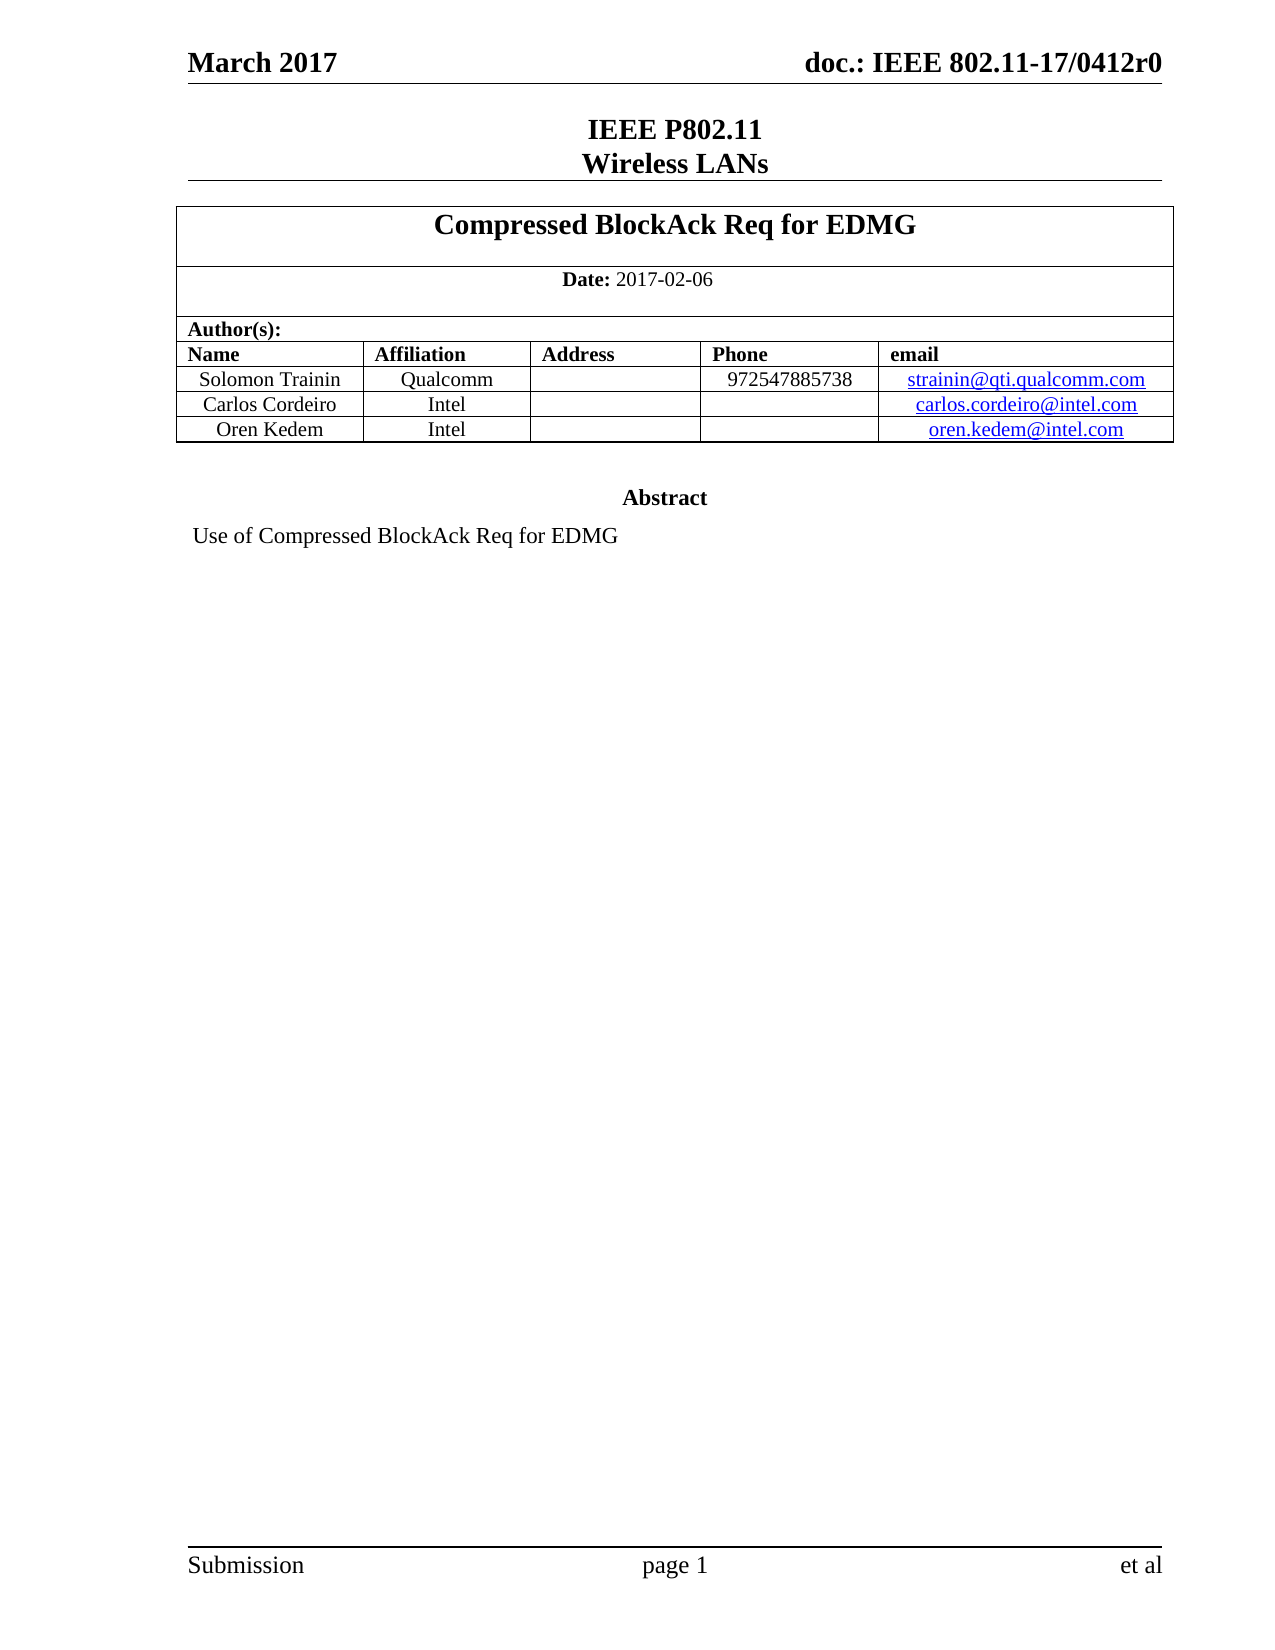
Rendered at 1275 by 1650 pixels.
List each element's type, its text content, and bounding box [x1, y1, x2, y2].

table_cell email [879, 342, 1173, 366]
table_cell strainin@qti.qualcomm.com [879, 367, 1173, 391]
table_cell Carlos Cordeiro [177, 392, 363, 416]
table_cell Name [177, 342, 363, 366]
table_cell Intel [364, 392, 530, 416]
table_cell Intel [364, 417, 530, 441]
table_header Compressed BlockAck Req for EDMG [177, 207, 1173, 266]
table_cell [531, 367, 700, 391]
text IEEE P802.11 Wireless LANs [187, 112, 1162, 181]
table_cell Phone [701, 342, 878, 366]
table_cell Author(s): [177, 317, 1173, 341]
table_cell [531, 392, 700, 416]
table_cell oren.kedem@intel.com [879, 417, 1173, 441]
table_cell Address [531, 342, 700, 366]
table_cell Date: 2017-02-06 [177, 267, 1173, 316]
table_cell [531, 417, 700, 441]
table_cell Affiliation [364, 342, 530, 366]
table_cell Oren Kedem [177, 417, 363, 441]
table_cell [701, 417, 878, 441]
table_cell carlos.cordeiro@intel.com [879, 392, 1173, 416]
table_cell Solomon Trainin [177, 367, 363, 391]
table_cell 972547885738 [701, 367, 878, 391]
table_cell Qualcomm [364, 367, 530, 391]
table_cell [701, 392, 878, 416]
